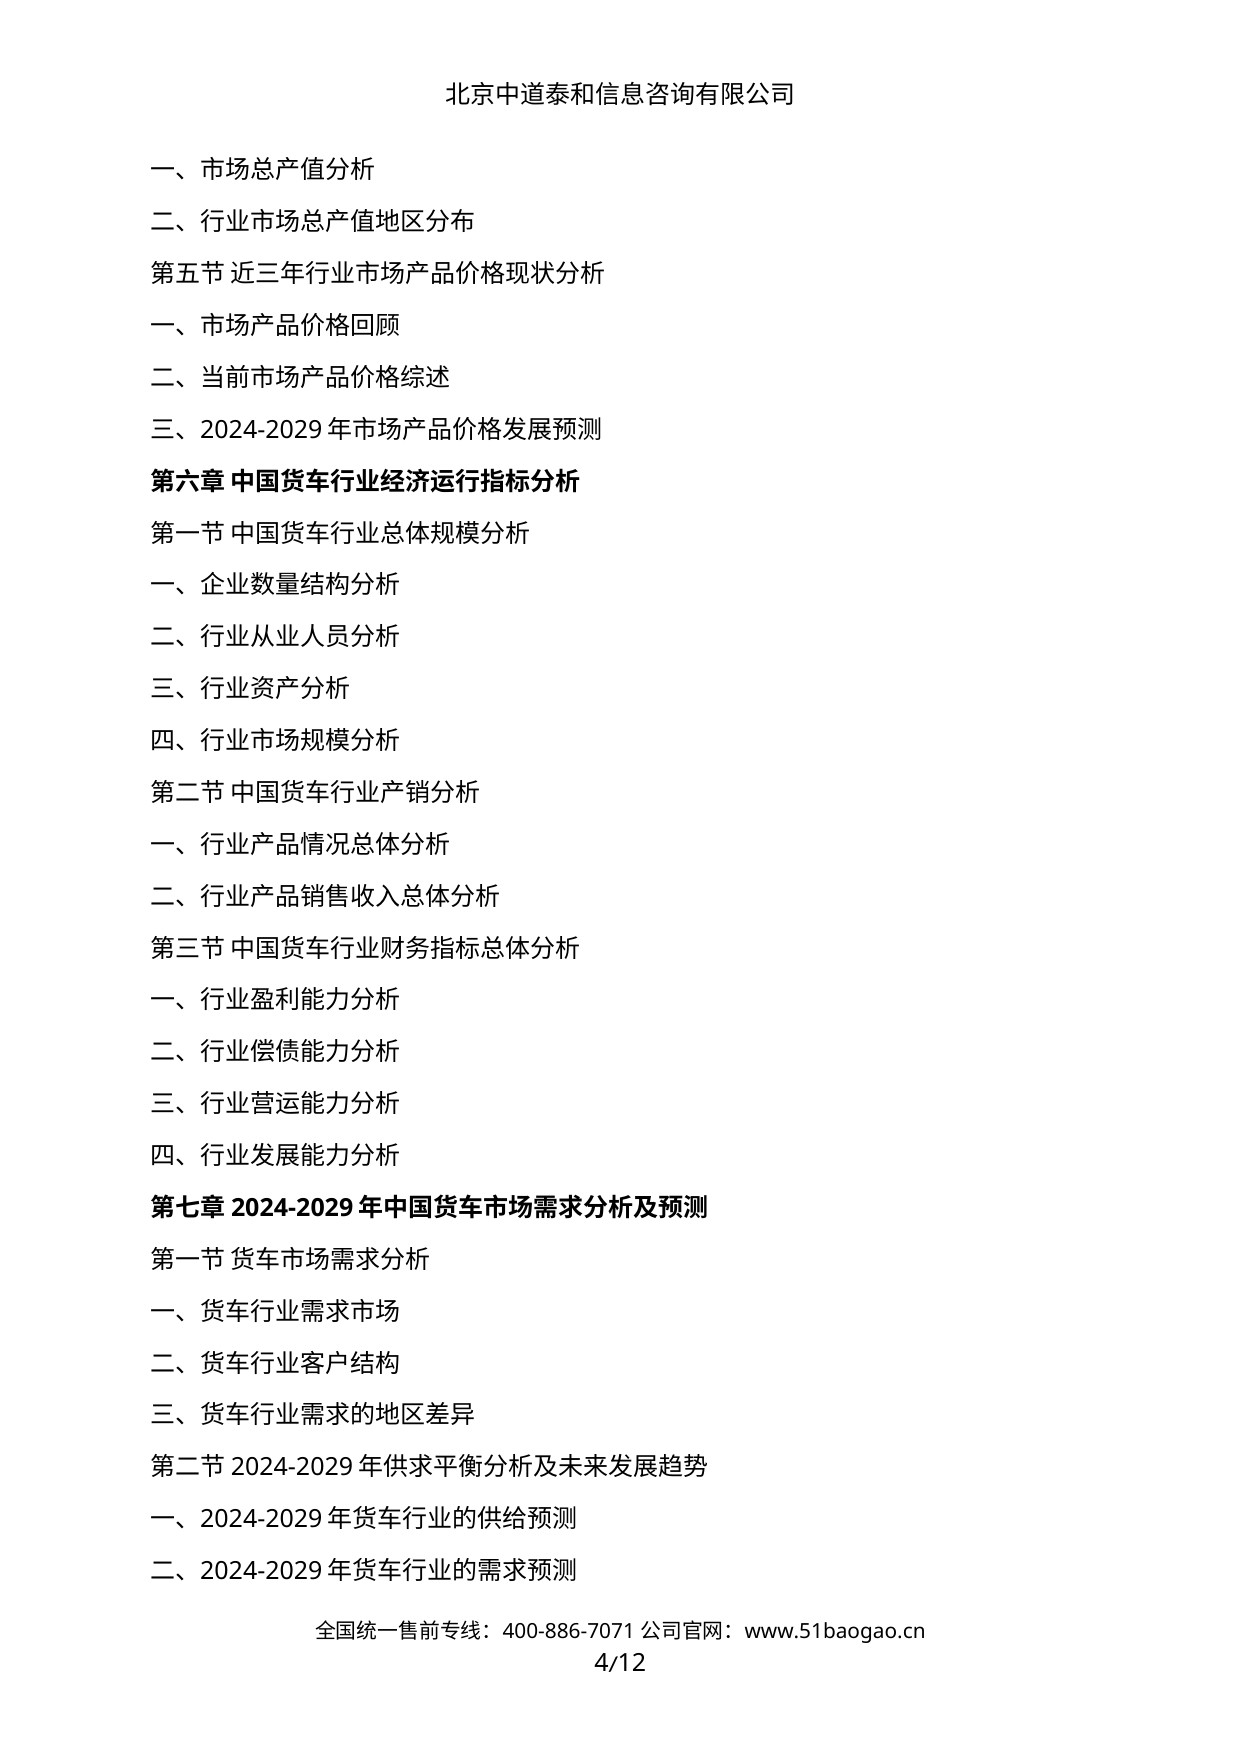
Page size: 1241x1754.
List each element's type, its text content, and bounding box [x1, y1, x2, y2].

text 二、当前市场产品价格综述 [150, 357, 1090, 394]
text 第三节 中国货车行业财务指标总体分析 [150, 928, 1090, 964]
text 第六章 中国货车行业经济运行指标分析 [150, 461, 1090, 497]
text 一、行业产品情况总体分析 [150, 824, 1090, 861]
text 二、行业从业人员分析 [150, 617, 1090, 653]
text 二、行业产品销售收入总体分析 [150, 876, 1090, 912]
text 第一节 货车市场需求分析 [150, 1239, 1090, 1276]
text 四、行业市场规模分析 [150, 721, 1090, 757]
text 三、2024-2029年市场产品价格发展预测 [150, 409, 1090, 446]
text 二、行业偿债能力分析 [150, 1032, 1090, 1068]
text 二、行业市场总产值地区分布 [150, 202, 1090, 238]
text 一、2024-2029年货车行业的供给预测 [150, 1499, 1090, 1535]
text 一、市场产品价格回顾 [150, 306, 1090, 342]
text 第七章 2024-2029年中国货车市场需求分析及预测 [150, 1187, 1090, 1224]
text 二、货车行业客户结构 [150, 1343, 1090, 1379]
text 三、货车行业需求的地区差异 [150, 1395, 1090, 1431]
text 第五节 近三年行业市场产品价格现状分析 [150, 254, 1090, 290]
text 一、货车行业需求市场 [150, 1291, 1090, 1327]
text 一、市场总产值分析 [150, 150, 1090, 186]
text 第二节 中国货车行业产销分析 [150, 772, 1090, 809]
text 四、行业发展能力分析 [150, 1136, 1090, 1172]
text 第一节 中国货车行业总体规模分析 [150, 513, 1090, 549]
text 三、行业资产分析 [150, 669, 1090, 705]
text 二、2024-2029年货车行业的需求预测 [150, 1551, 1090, 1587]
text 一、企业数量结构分析 [150, 565, 1090, 601]
text 三、行业营运能力分析 [150, 1084, 1090, 1120]
text 第二节 2024-2029年供求平衡分析及未来发展趋势 [150, 1447, 1090, 1483]
text 一、行业盈利能力分析 [150, 980, 1090, 1016]
